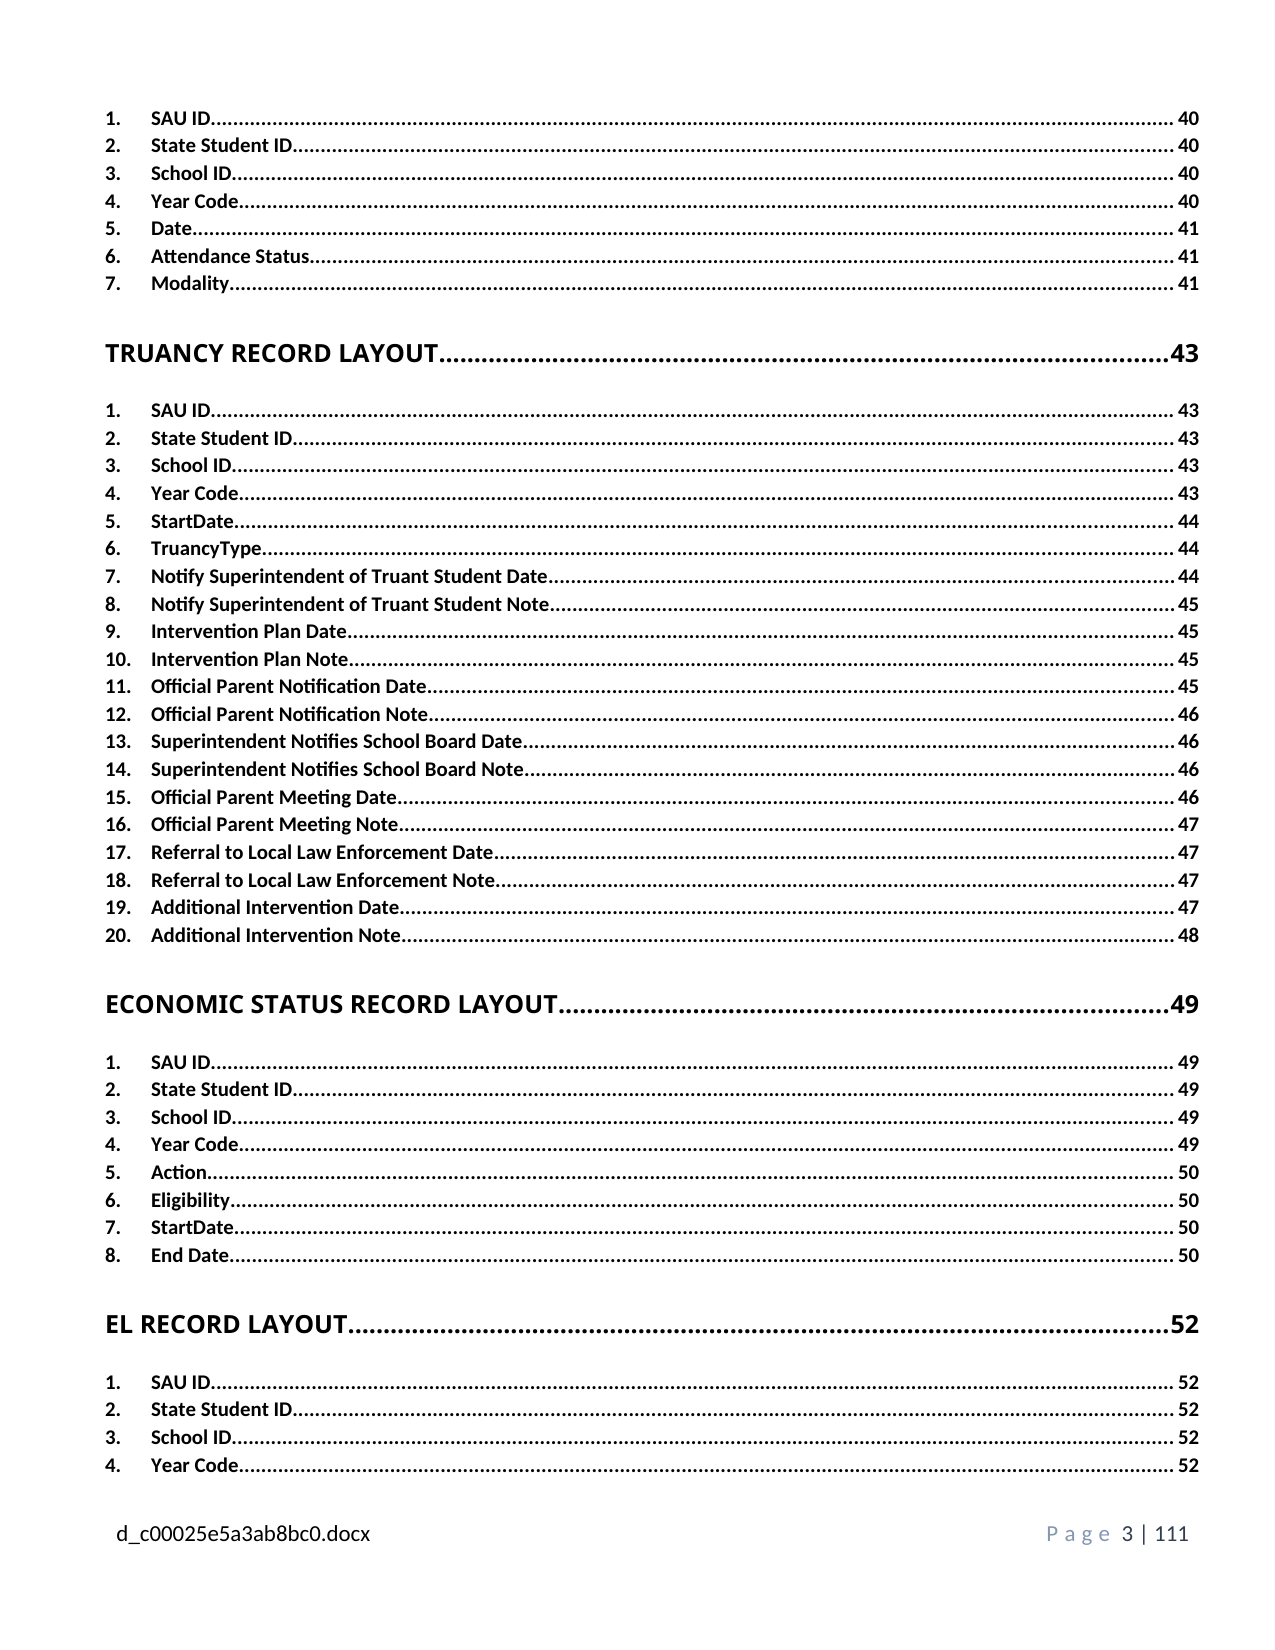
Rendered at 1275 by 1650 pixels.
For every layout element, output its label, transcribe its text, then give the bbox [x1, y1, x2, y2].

text 3. School ID 43 [105, 453, 1200, 478]
text 3. School ID 49 [105, 1104, 1200, 1129]
text 7. Modality 41 [105, 271, 1200, 296]
text 1. SAU ID 52 [105, 1369, 1200, 1394]
text 3. School ID 40 [105, 160, 1200, 186]
text 2. State Student ID 40 [105, 133, 1200, 158]
text 3. School ID 52 [105, 1424, 1200, 1449]
text 2. State Student ID 49 [105, 1076, 1200, 1102]
text 19. Additional Intervention Date 47 [105, 894, 1200, 920]
text 5. Action 50 [105, 1159, 1200, 1185]
text 10. Intervention Plan Note 45 [105, 646, 1200, 671]
text 20. Additional Intervention Note 48 [105, 922, 1200, 947]
text 6. Attendance Status 41 [105, 243, 1200, 268]
text 2. State Student ID 52 [105, 1397, 1200, 1422]
text 11. Official Parent Notification Date 45 [105, 673, 1200, 699]
text 15. Official Parent Meeting Date 46 [105, 784, 1200, 809]
text 6. Eligibility 50 [105, 1187, 1200, 1212]
text 1. SAU ID 49 [105, 1049, 1200, 1074]
text 12. Official Parent Notification Note 46 [105, 701, 1200, 727]
text 7. StartDate 50 [105, 1214, 1200, 1240]
text 4. Year Code 40 [105, 188, 1200, 213]
text 7. Notify Superintendent of Truant Student Date 44 [105, 563, 1200, 588]
text 5. StartDate 44 [105, 508, 1200, 533]
text EL Record Layout 52 [105, 1307, 1200, 1341]
text 1. SAU ID 40 [105, 105, 1200, 130]
text 1. SAU ID 43 [105, 397, 1200, 423]
text 8. Notify Superintendent of Truant Student Note 45 [105, 591, 1200, 616]
text 6. TruancyType 44 [105, 536, 1200, 561]
text 14. Superintendent Notifies School Board Note 46 [105, 756, 1200, 782]
text 4. Year Code 52 [105, 1452, 1200, 1477]
text 9. Intervention Plan Date 45 [105, 618, 1200, 644]
text 4. Year Code 43 [105, 480, 1200, 506]
text Truancy Record Layout 43 [105, 336, 1200, 370]
text 18. Referral to Local Law Enforcement Note 47 [105, 867, 1200, 892]
text Economic Status Record Layout 49 [105, 987, 1200, 1021]
text 2. State Student ID 43 [105, 425, 1200, 451]
text 4. Year Code 49 [105, 1132, 1200, 1157]
text 13. Superintendent Notifies School Board Date 46 [105, 729, 1200, 754]
text 16. Official Parent Meeting Note 47 [105, 812, 1200, 837]
text 8. End Date 50 [105, 1242, 1200, 1267]
text 17. Referral to Local Law Enforcement Date 47 [105, 839, 1200, 864]
text 5. Date 41 [105, 215, 1200, 241]
